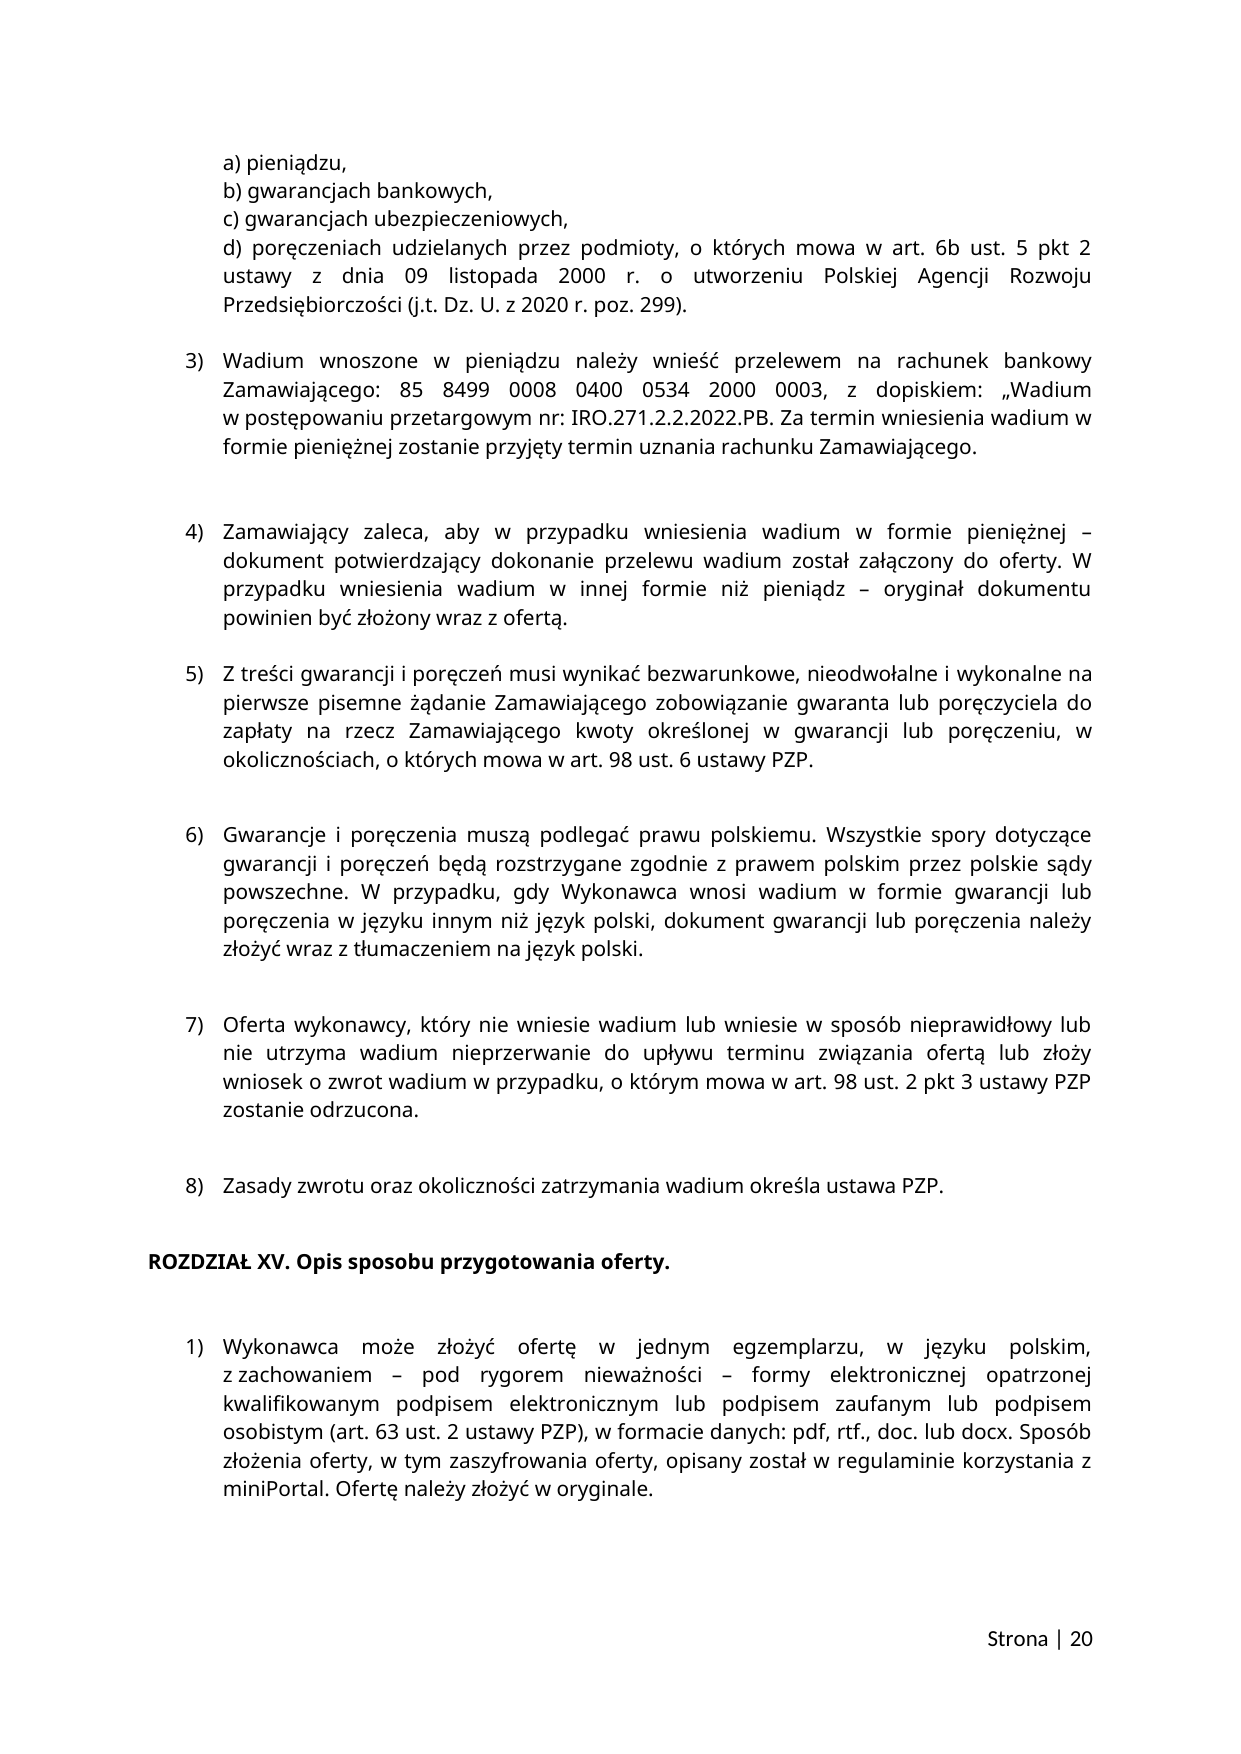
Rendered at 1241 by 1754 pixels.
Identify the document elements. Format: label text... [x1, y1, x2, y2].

text c) gwarancjach ubezpieczeniowych, [223, 204, 1093, 233]
list Zasady zwrotu oraz okoliczności zatrzymania wadium określa ustawa PZP. [185, 1171, 1093, 1199]
text a) pieniądzu, [223, 148, 1093, 176]
list Z treści gwarancji i poręczeń musi wynikać bezwarunkowe, nieodwołalne i wykonalne na pierwsze pisemne żądanie Zamawiającego zobowiązanie gwaranta lub poręczyciela do zapłaty na rzecz Zamawiającego kwoty określonej w gwarancji lub poręczeniu, w okolicznościach, o których mowa w art. 98 ust. 6 ustawy PZP. [185, 659, 1093, 773]
list Zamawiający zaleca, aby w przypadku wniesienia wadium w formie pieniężnej – dokument potwierdzający dokonanie przelewu wadium został załączony do oferty. W przypadku wniesienia wadium w innej formie niż pieniądz – oryginał dokumentu powinien być złożony wraz z ofertą. [185, 517, 1093, 631]
list Wadium wnoszone w pieniądzu należy wnieść przelewem na rachunek bankowy Zamawiającego: 85 8499 0008 0400 0534 2000 0003, z dopiskiem: „Wadium w postępowaniu przetargowym nr: IRO.271.2.2.2022.PB. Za termin wniesienia wadium w formie pieniężnej zostanie przyjęty termin uznania rachunku Zamawiającego. [185, 347, 1093, 460]
list Gwarancje i poręczenia muszą podlegać prawu polskiemu. Wszystkie spory dotyczące gwarancji i poręczeń będą rozstrzygane zgodnie z prawem polskim przez polskie sądy powszechne. W przypadku, gdy Wykonawca wnosi wadium w formie gwarancji lub poręczenia w języku innym niż język polski, dokument gwarancji lub poręczenia należy złożyć wraz z tłumaczeniem na język polski. [185, 821, 1093, 963]
text b) gwarancjach bankowych, [223, 176, 1093, 204]
list Oferta wykonawcy, który nie wniesie wadium lub wniesie w sposób nieprawidłowy lub nie utrzyma wadium nieprzerwanie do upływu terminu związania ofertą lub złoży wniosek o zwrot wadium w przypadku, o którym mowa w art. 98 ust. 2 pkt 3 ustawy PZP zostanie odrzucona. [185, 1010, 1093, 1124]
list Wykonawca może złożyć ofertę w jednym egzemplarzu, w języku polskim, z zachowaniem – pod rygorem nieważności – formy elektronicznej opatrzonej kwalifikowanym podpisem elektronicznym lub podpisem zaufanym lub podpisem osobistym (art. 63 ust. 2 ustawy PZP), w formacie danych: pdf, rtf., doc. lub docx. Sposób złożenia oferty, w tym zaszyfrowania oferty, opisany został w regulaminie korzystania z miniPortal. Ofertę należy złożyć w oryginale. [185, 1332, 1093, 1503]
text ROZDZIAŁ XV. Opis sposobu przygotowania oferty. [148, 1247, 1093, 1275]
text d) poręczeniach udzielanych przez podmioty, o których mowa w art. 6b ust. 5 pkt 2 ustawy z dnia 09 listopada 2000 r. o utworzeniu Polskiej Agencji Rozwoju Przedsiębiorczości (j.t. Dz. U. z 2020 r. poz. 299). [223, 233, 1093, 318]
